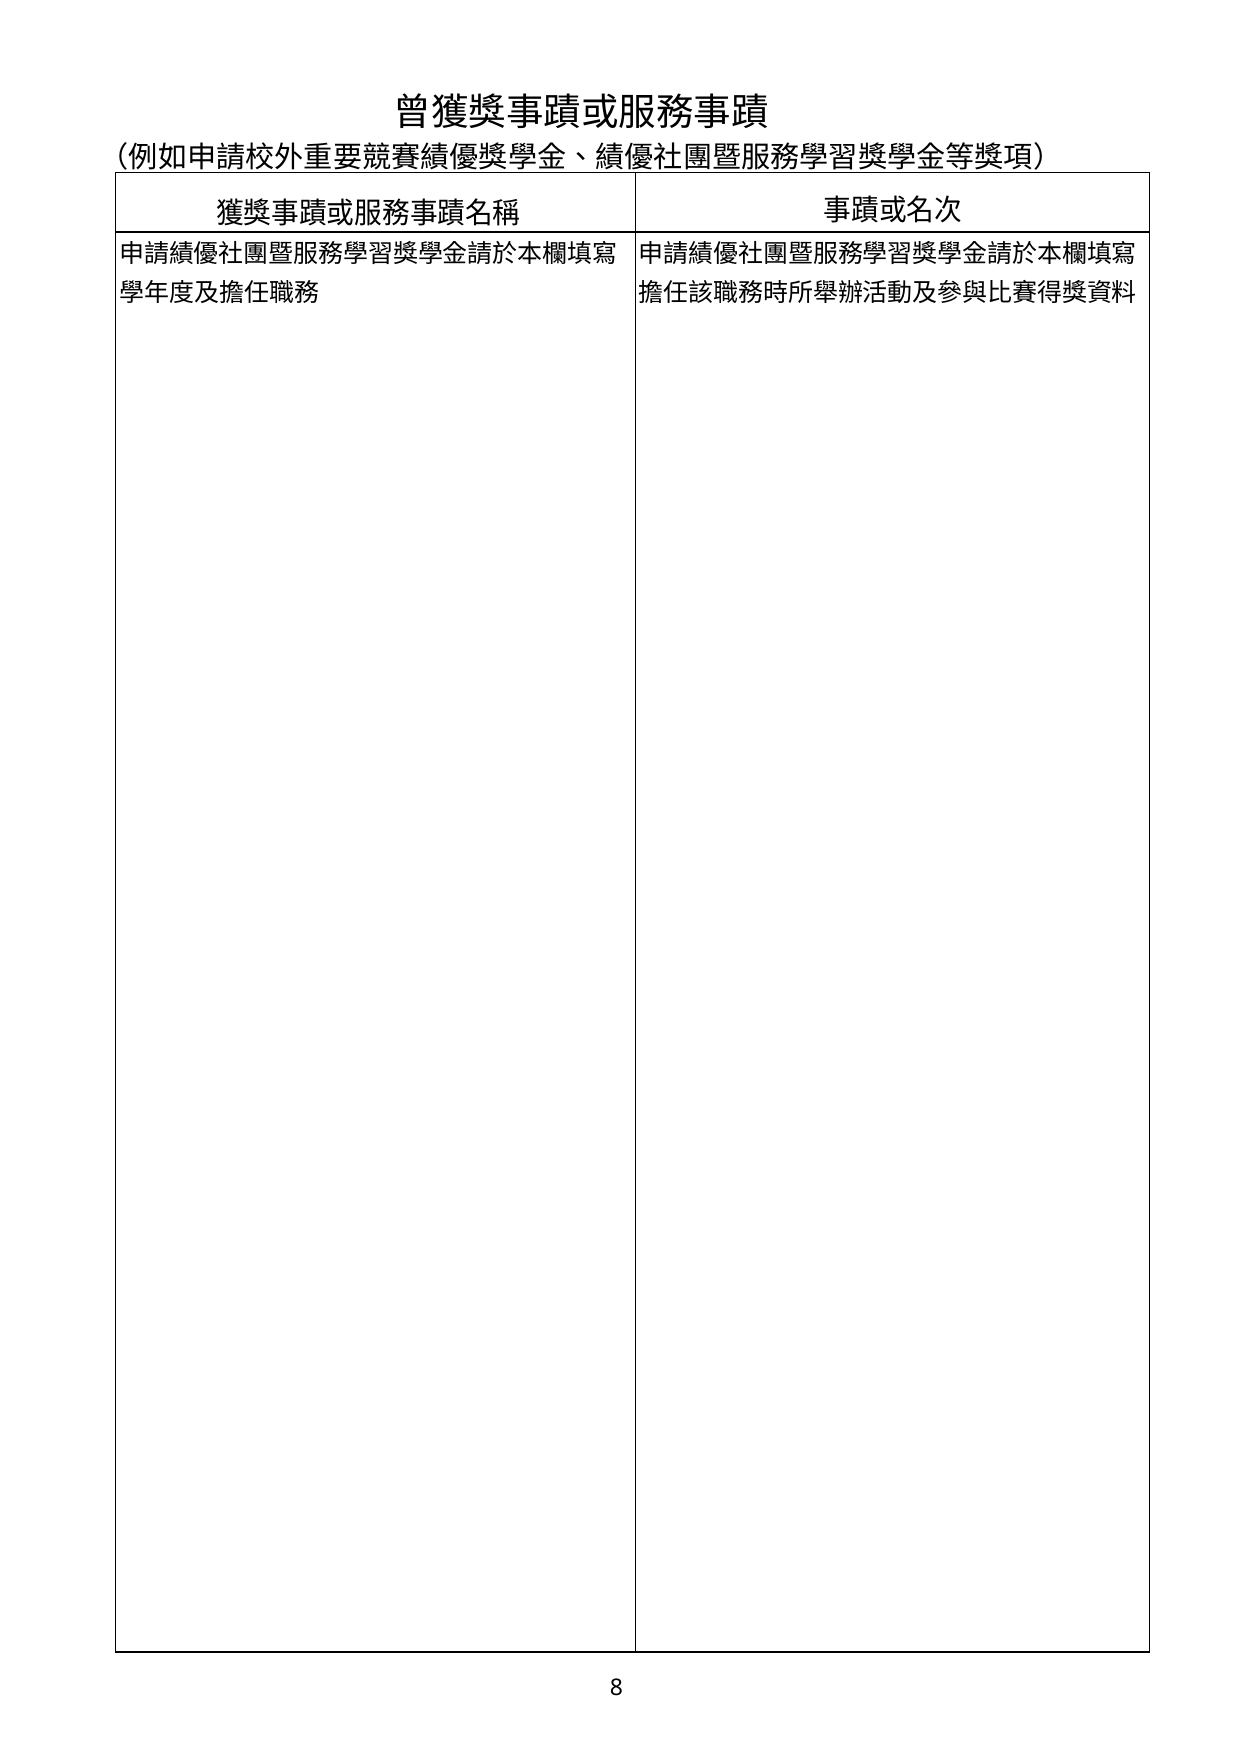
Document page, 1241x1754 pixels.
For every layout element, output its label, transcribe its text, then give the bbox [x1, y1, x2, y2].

subtitle 曾獲獎事蹟或服務事蹟 [46, 84, 1116, 136]
text （例如申請校外重要競賽績優獎學金、績優社團暨服務學習獎學金等獎項） [46, 136, 1116, 175]
